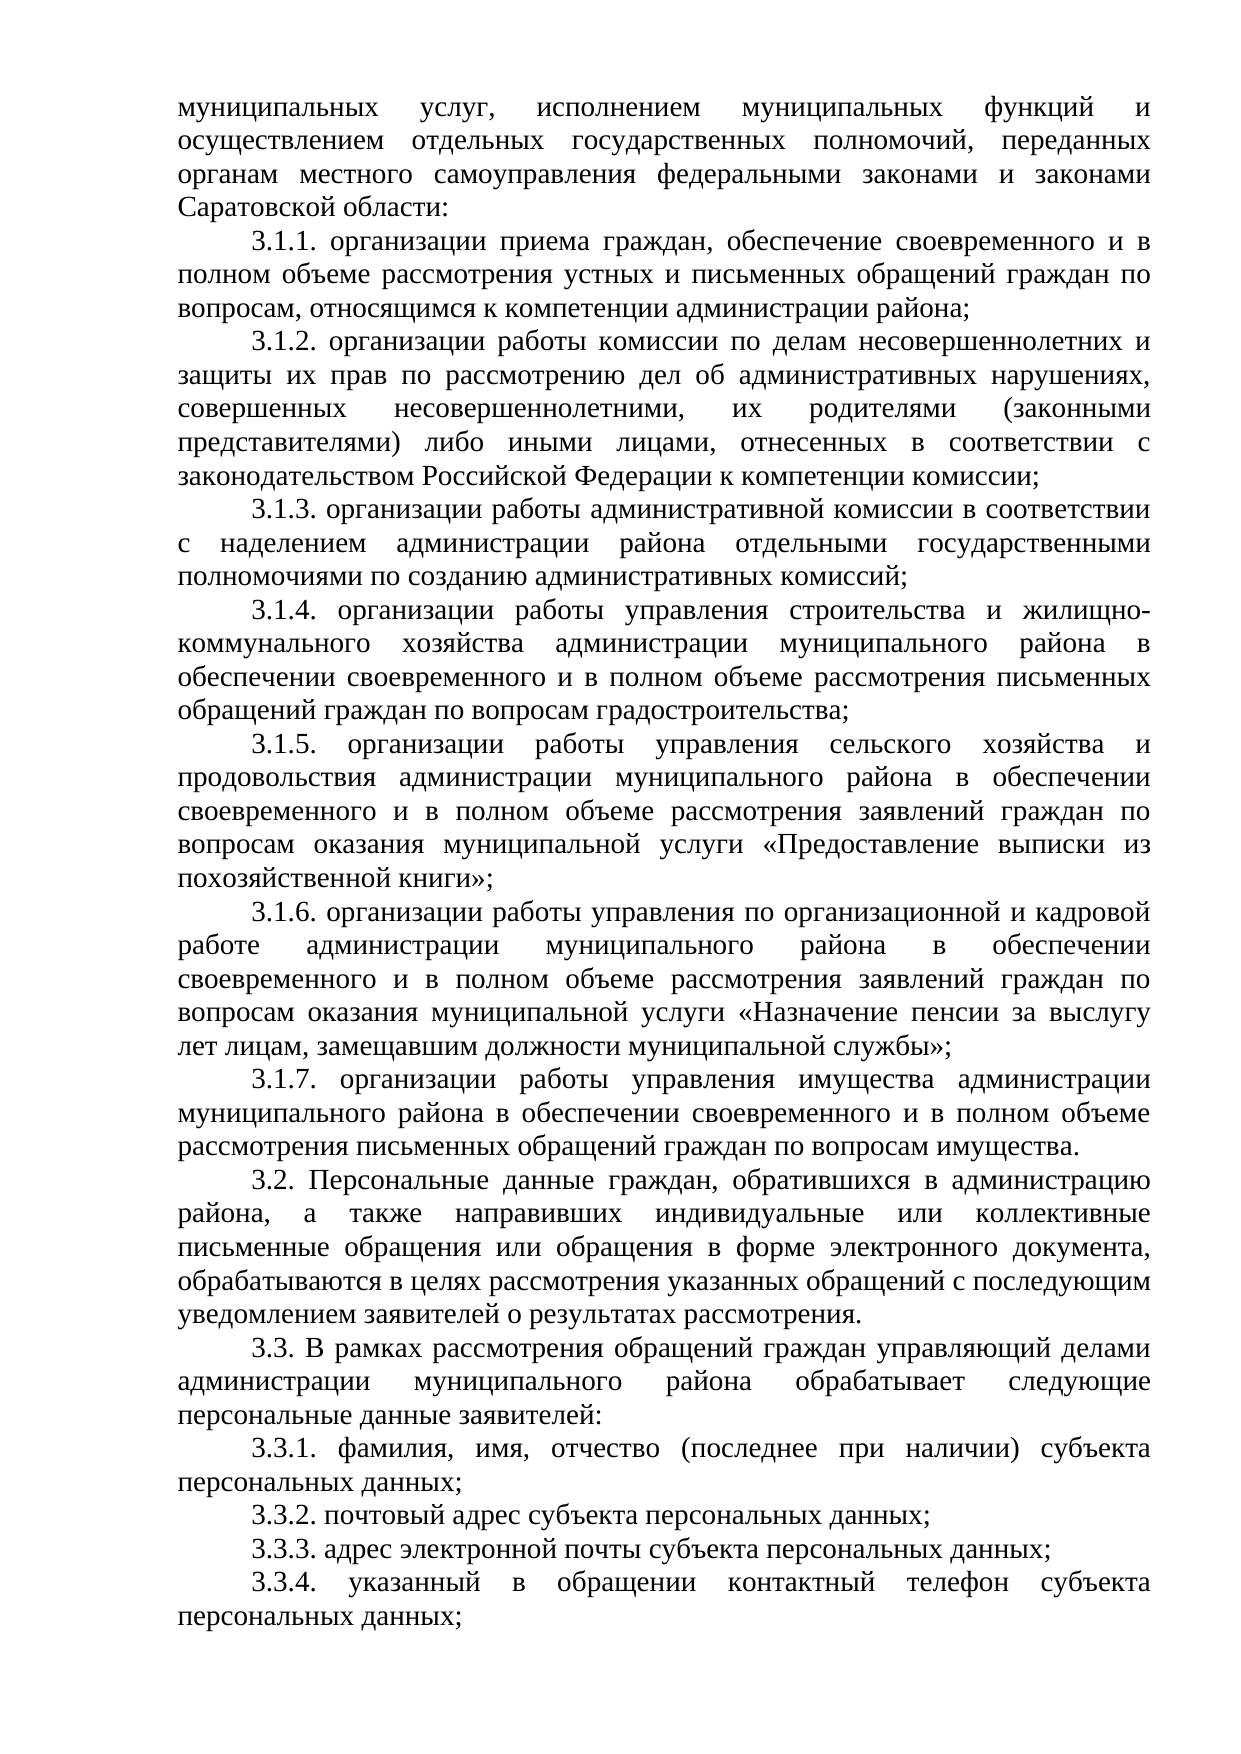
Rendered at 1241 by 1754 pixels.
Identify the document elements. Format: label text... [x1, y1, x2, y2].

text 3.1.7. организации работы управления имущества администрации муниципального района в обеспечении своевременного и в полном объеме рассмотрения письменных обращений граждан по вопросам имущества. [177, 1061, 1152, 1162]
text 3.1.6. организации работы управления по организационной и кадровой работе администрации муниципального района в обеспечении своевременного и в полном объеме рассмотрения заявлений граждан по вопросам оказания муниципальной услуги «Назначение пенсии за выслугу лет лицам, замещавшим должности муниципальной службы»; [177, 894, 1152, 1061]
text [177, 89, 1152, 223]
text 3.3.4. указанный в обращении контактный телефон субъекта персональных данных; [177, 1564, 1152, 1632]
text 3.3.1. фамилия, имя, отчество (последнее при наличии) субъекта персональных данных; [177, 1430, 1152, 1497]
text 3.1.1. организации приема граждан, обеспечение своевременного и в полном объеме рассмотрения устных и письменных обращений граждан по вопросам, относящимся к компетенции администрации района; [177, 223, 1152, 323]
text 3.3.2. почтовый адрес субъекта персональных данных; [177, 1497, 1152, 1531]
text 3.1.2. организации работы комиссии по делам несовершеннолетних и защиты их прав по рассмотрению дел об административных нарушениях, совершенных несовершеннолетними, их родителями (законными представителями) либо иными лицами, отнесенных в соответствии с законодательством Российской Федерации к компетенции комиссии; [177, 323, 1152, 491]
text 3.3.3. адрес электронной почты субъекта персональных данных; [177, 1531, 1152, 1564]
text 3.3. В рамках рассмотрения обращений граждан управляющий делами администрации муниципального района обрабатывает следующие персональные данные заявителей: [177, 1330, 1152, 1430]
text 3.2. Персональные данные граждан, обратившихся в администрацию района, а также направивших индивидуальные или коллективные письменные обращения или обращения в форме электронного документа, обрабатываются в целях рассмотрения указанных обращений с последующим уведомлением заявителей о результатах рассмотрения. [177, 1162, 1152, 1330]
text 3.1.5. организации работы управления сельского хозяйства и продовольствия администрации муниципального района в обеспечении своевременного и в полном объеме рассмотрения заявлений граждан по вопросам оказания муниципальной услуги «Предоставление выписки из похозяйственной книги»; [177, 726, 1152, 894]
text 3.1.3. организации работы административной комиссии в соответствии с наделением администрации района отдельными государственными полномочиями по созданию административных комиссий; [177, 491, 1152, 592]
text 3.1.4. организации работы управления строительства и жилищно-коммунального хозяйства администрации муниципального района в обеспечении своевременного и в полном объеме рассмотрения письменных обращений граждан по вопросам градостроительства; [177, 592, 1152, 726]
